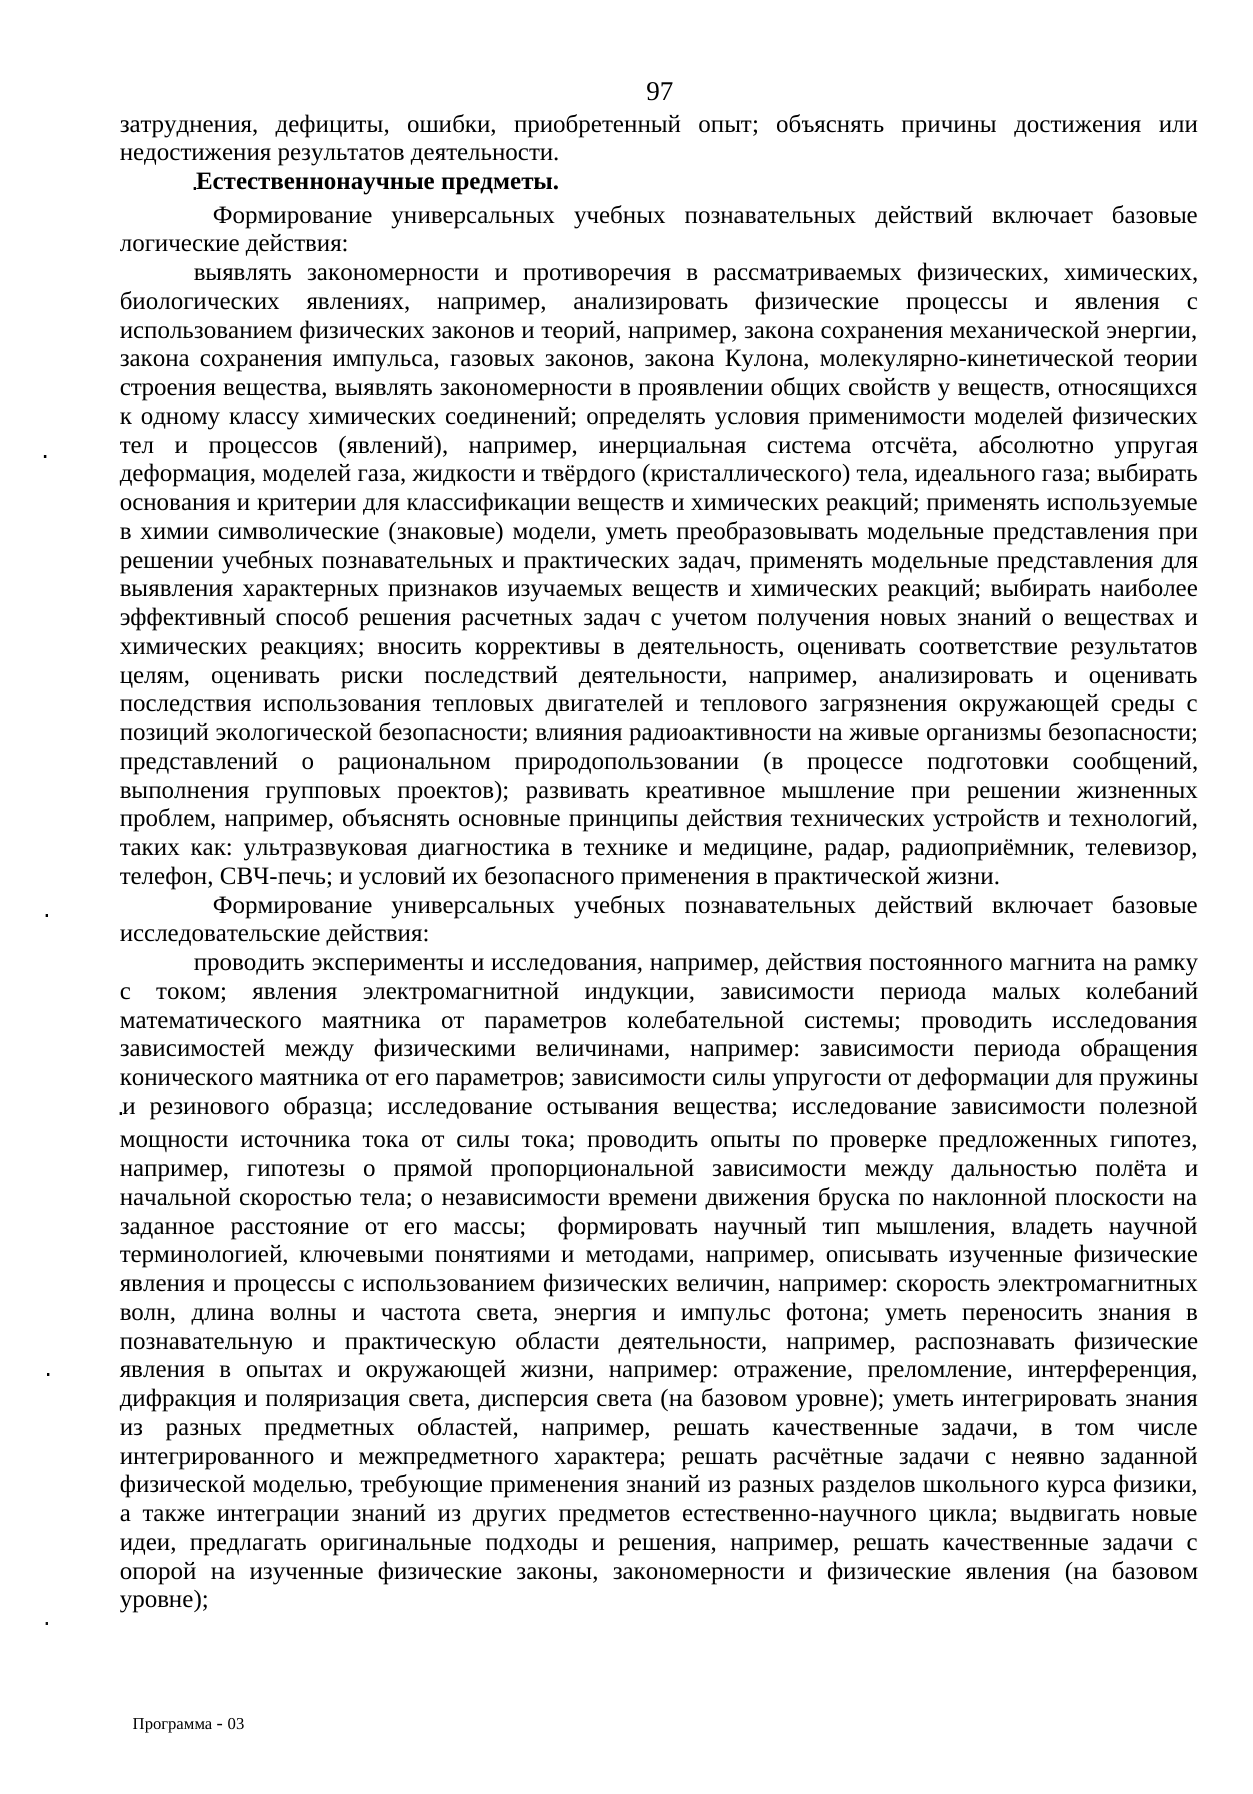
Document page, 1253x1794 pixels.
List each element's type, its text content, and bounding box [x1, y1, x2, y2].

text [119, 109, 1199, 166]
text проводить эксперименты и исследования, например, действия постоянного магнита на рамку с током; явления электромагнитной индукции, зависимости периода малых колебаний математического маятника от параметров колебательной системы; проводить исследования зависимостей между физическими величинами, например: зависимости периода обращения конического маятника от его параметров; зависимости силы упругости от деформации для пружины и резинового образца; исследование остывания вещества; исследование зависимости полезной мощности источника тока от силы тока; проводить опыты по проверке предложенных гипотез, например, гипотезы о прямой пропорциональной зависимости между дальностью полёта и начальной скоростью тела; о независимости времени движения бруска по наклонной плоскости на заданное расстояние от его массы; формировать научный тип мышления, владеть научной терминологией, ключевыми понятиями и методами, например, описывать изученные физические явления и процессы с использованием физических величин, например: скорость электромагнитных волн, длина волны и частота света, энергия и импульс фотона; уметь переносить знания в познавательную и практическую области деятельности, например, распознавать физические явления в опытах и окружающей жизни, например: отражение, преломление, интерференция, дифракция и поляризация света, дисперсия света (на базовом уровне); уметь интегрировать знания из разных предметных областей, например, решать качественные задачи, в том числе интегрированного и межпредметного характера; решать расчётные задачи с неявно заданной физической моделью, требующие применения знаний из разных разделов школьного курса физики, а также интеграции знаний из других предметов естественно-научного цикла; выдвигать новые идеи, предлагать оригинальные подходы и решения, например, решать качественные задачи с опорой на изученные физические законы, закономерности и физические явления (на базовом уровне); [119, 947, 1199, 1613]
text Формирование универсальных учебных познавательных действий включает базовые логические действия: [119, 200, 1199, 257]
text выявлять закономерности и противоречия в рассматриваемых физических, химических, биологических явлениях, например, анализировать физические процессы и явления с использованием физических законов и теорий, например, закона сохранения механической энергии, закона сохранения импульса, газовых законов, закона Кулона, молекулярно-кинетической теории строения вещества, выявлять закономерности в проявлении общих свойств у веществ, относящихся к одному классу химических соединений; определять условия применимости моделей физических тел и процессов (явлений), например, инерциальная система отсчёта, абсолютно упругая деформация, моделей газа, жидкости и твёрдого (кристаллического) тела, идеального газа; выбирать основания и критерии для классификации веществ и химических реакций; применять используемые в химии символические (знаковые) модели, уметь преобразовывать модельные представления при решении учебных познавательных и практических задач, применять модельные представления для выявления характерных признаков изучаемых веществ и химических реакций; выбирать наиболее эффективный способ решения расчетных задач с учетом получения новых знаний о веществах и химических реакциях; вносить коррективы в деятельность, оценивать соответствие результатов целям, оценивать риски последствий деятельности, например, анализировать и оценивать последствия использования тепловых двигателей и теплового загрязнения окружающей среды с позиций экологической безопасности; влияния радиоактивности на живые организмы безопасности; представлений о рациональном природопользовании (в процессе подготовки сообщений, выполнения групповых проектов); развивать креативное мышление при решении жизненных проблем, например, объяснять основные принципы действия технических устройств и технологий, таких как: ультразвуковая диагностика в технике и медицине, радар, радиоприёмник, телевизор, телефон, СВЧ-печь; и условий их безопасного применения в практической жизни. [119, 257, 1199, 890]
text Формирование универсальных учебных познавательных действий включает базовые исследовательские действия: [119, 890, 1199, 947]
text Естественнонаучные предметы. [119, 166, 1199, 200]
